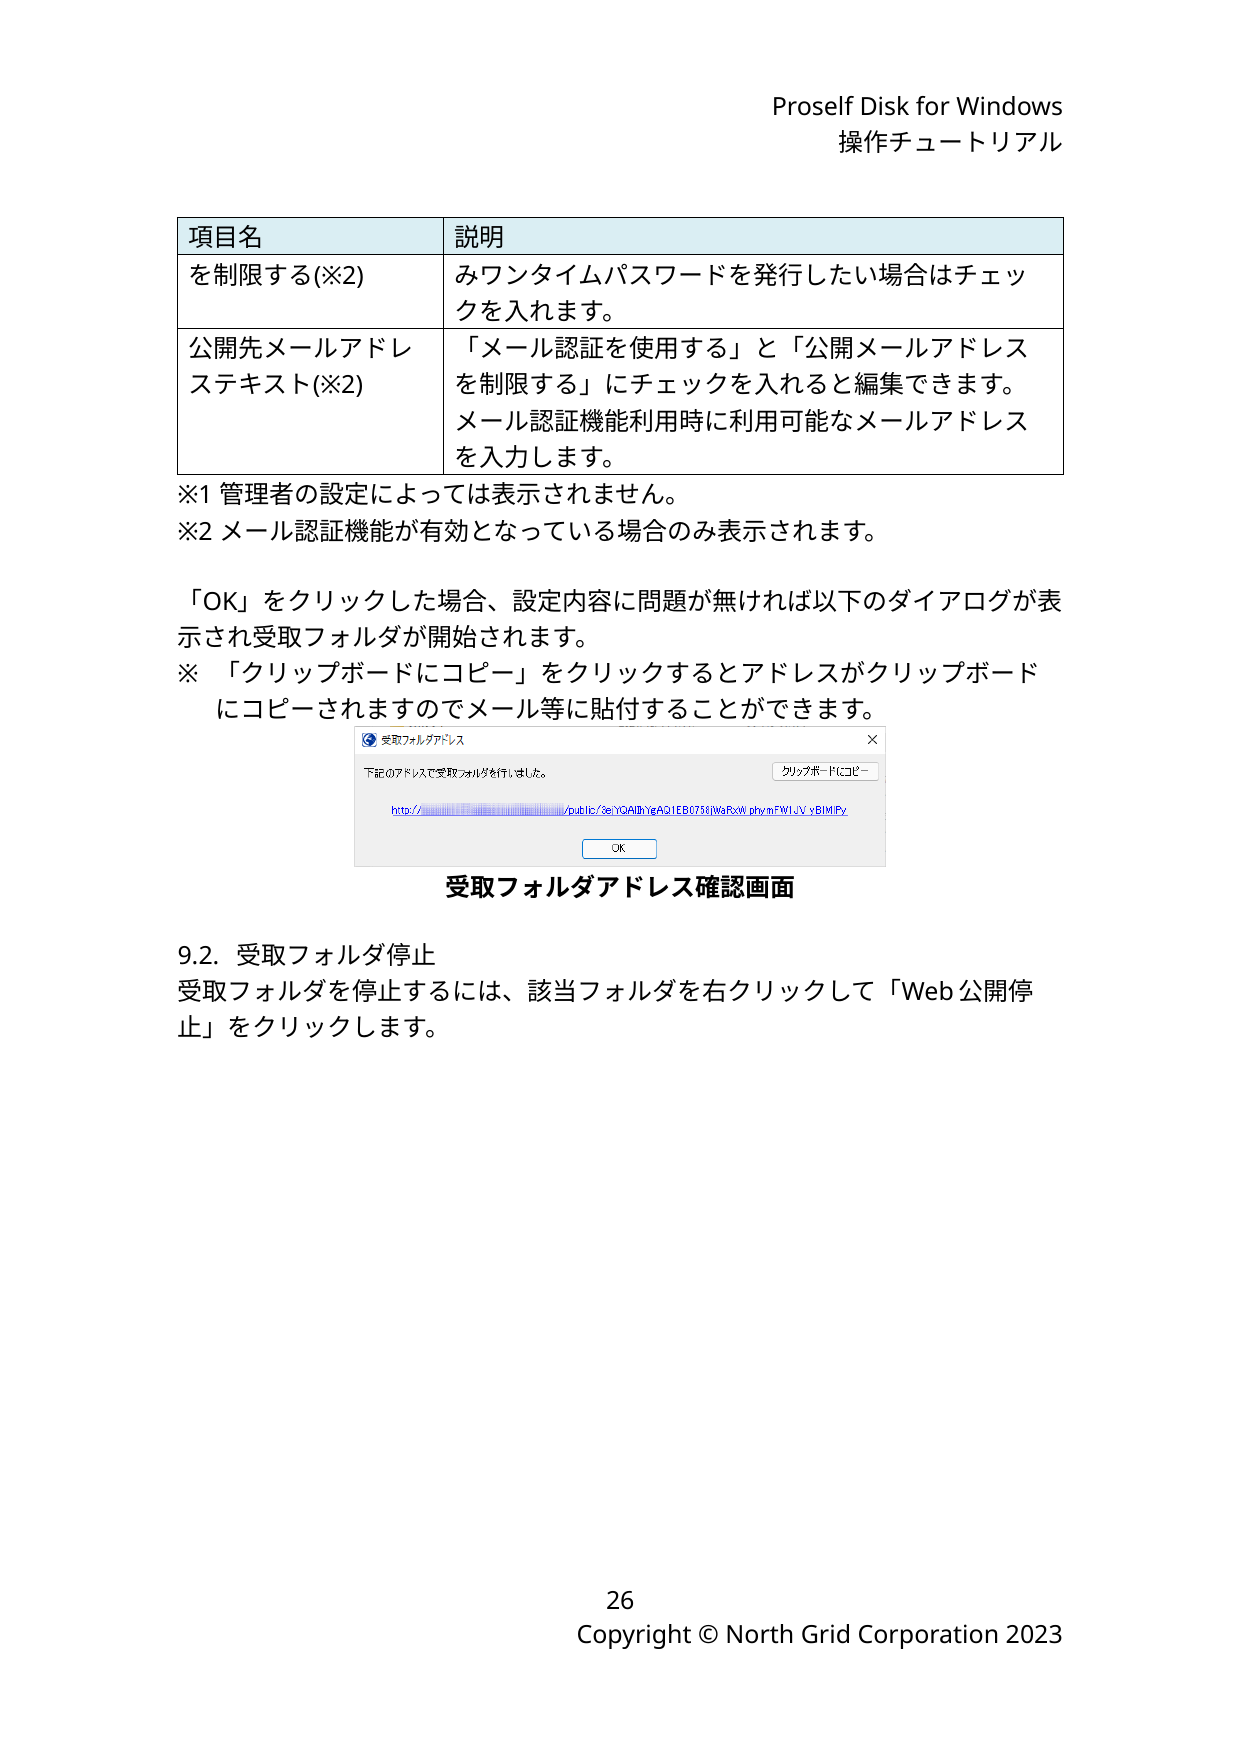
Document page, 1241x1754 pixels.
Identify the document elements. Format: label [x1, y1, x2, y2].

picture [354, 726, 886, 867]
